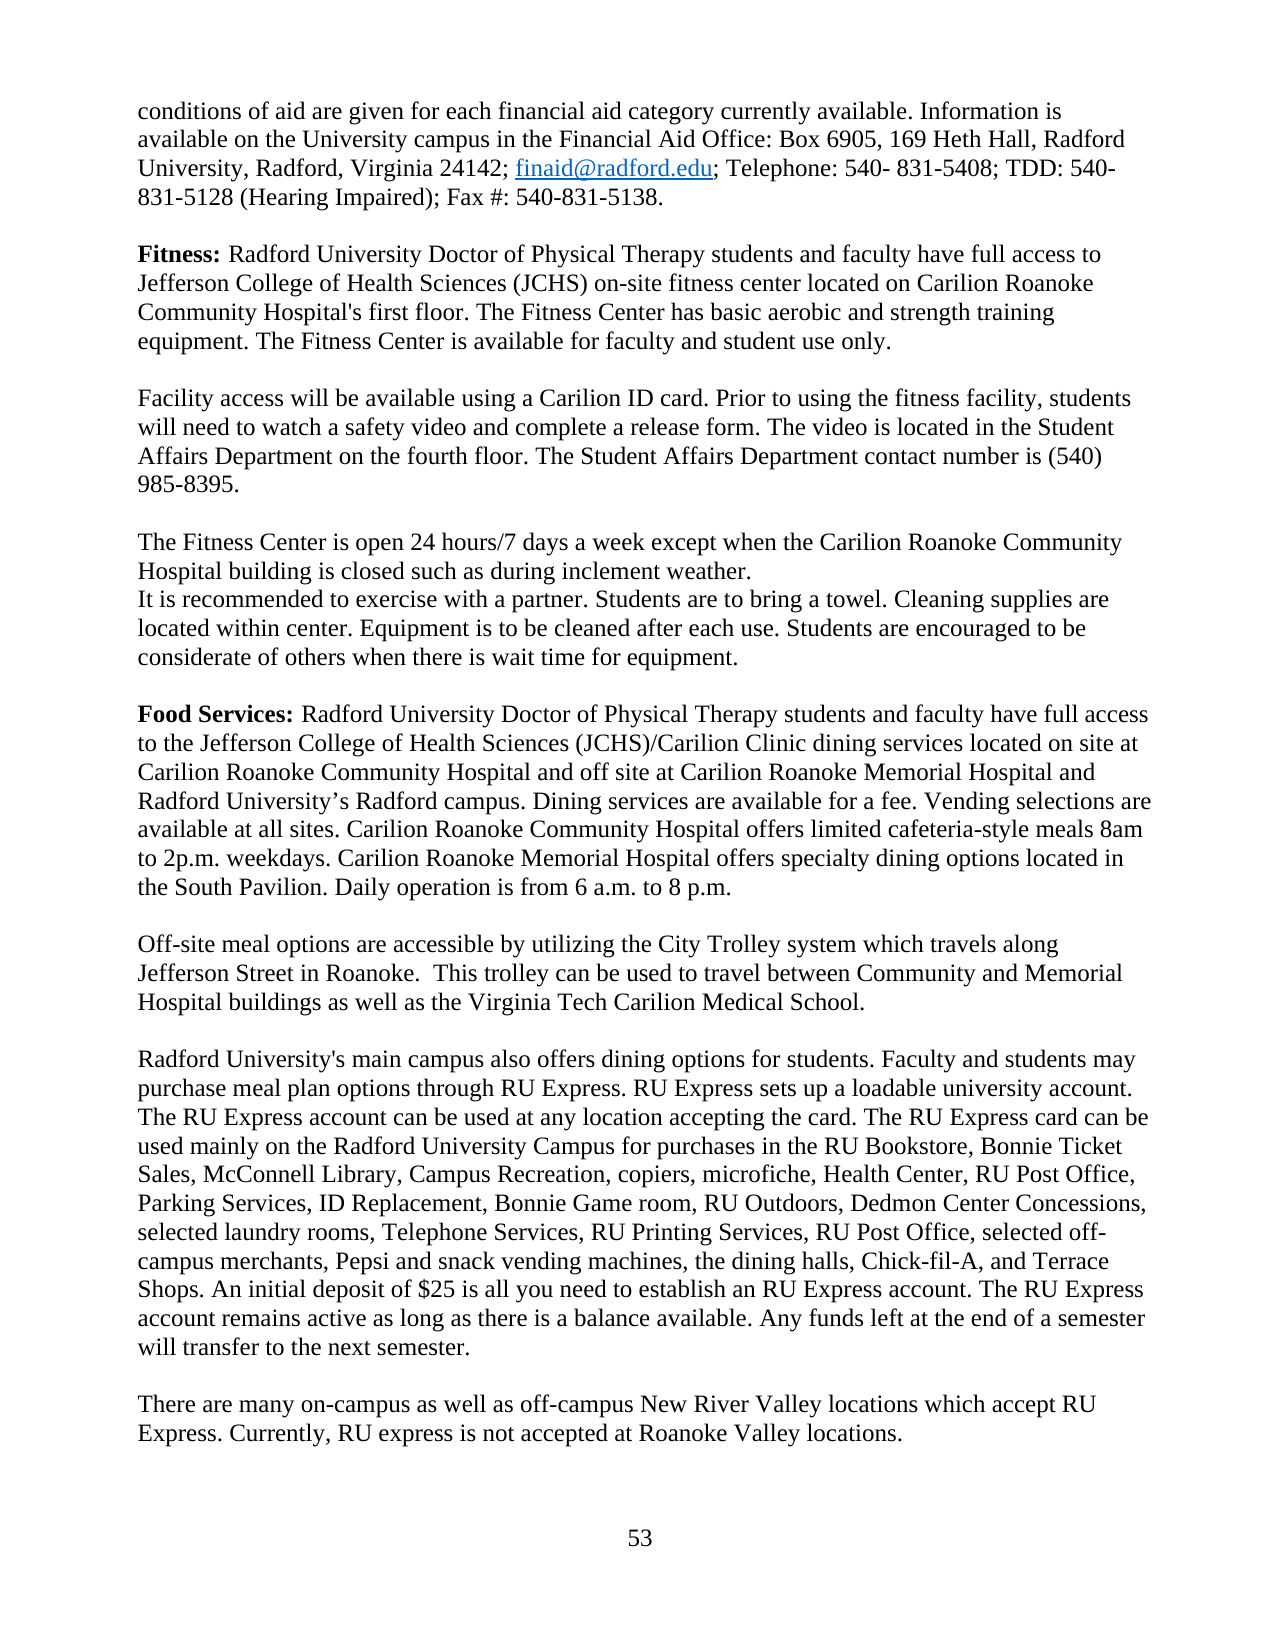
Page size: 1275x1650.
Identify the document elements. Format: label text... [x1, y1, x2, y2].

text The Fitness Center is open 24 hours/7 days a week except when the Carilion Roanoke Community Hospital building is closed such as during inclement weather. [137, 527, 1152, 584]
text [137, 96, 1152, 211]
picture [624, 1528, 653, 1554]
text Food Services: Radford University Doctor of Physical Therapy students and faculty have full access to the Jefferson College of Health Sciences (JCHS)/Carilion Clinic dining services located on site at Carilion Roanoke Community Hospital and off site at Carilion Roanoke Memorial Hospital and Radford University’s Radford campus. Dining services are available for a fee. Vending selections are available at all sites. Carilion Roanoke Community Hospital offers limited cafeteria-style meals 8am to 2p.m. weekdays. Carilion Roanoke Memorial Hospital offers specialty dining options located in the South Pavilion. Daily operation is from 6 a.m. to 8 p.m. [137, 699, 1152, 901]
text It is recommended to exercise with a partner. Students are to bring a towel. Cleaning supplies are located within center. Equipment is to be cleaned after each use. Students are encouraged to be considerate of others when there is wait time for equipment. [137, 584, 1152, 671]
text Fitness: Radford University Doctor of Physical Therapy students and faculty have full access to Jefferson College of Health Sciences (JCHS) on-site fitness center located on Carilion Roanoke Community Hospital's first floor. The Fitness Center has basic aerobic and strength training equipment. The Fitness Center is available for faculty and student use only. [137, 239, 1152, 354]
text Facility access will be available using a Carilion ID card. Prior to using the fitness facility, students will need to watch a safety video and complete a release form. The video is located in the Student Affairs Department on the fourth floor. The Student Affairs Department contact number is (540) 985-8395. [137, 383, 1152, 498]
text There are many on-campus as well as off-campus New River Valley locations which accept RU Express. Currently, RU express is not accepted at Roanoke Valley locations. [137, 1389, 1152, 1447]
text Off-site meal options are accessible by utilizing the City Trolley system which travels along Jefferson Street in Roanoke. This trolley can be used to travel between Community and Memorial Hospital buildings as well as the Virginia Tech Carilion Medical School. [137, 929, 1152, 1016]
text Radford University's main campus also offers dining options for students. Faculty and students may purchase meal plan options through RU Express. RU Express sets up a loadable university account. The RU Express account can be used at any location accepting the card. The RU Express card can be used mainly on the Radford University Campus for purchases in the RU Bookstore, Bonnie Ticket Sales, McConnell Library, Campus Recreation, copiers, microfiche, Health Center, RU Post Office, Parking Services, ID Replacement, Bonnie Game room, RU Outdoors, Dedmon Center Concessions, selected laundry rooms, Telephone Services, RU Printing Services, RU Post Office, selected off-campus merchants, Pepsi and snack vending machines, the dining halls, Chick-fil-A, and Terrace Shops. An initial deposit of $25 is all you need to establish an RU Express account. The RU Express account remains active as long as there is a balance available. Any funds left at the end of a semester will transfer to the next semester. [137, 1044, 1152, 1361]
